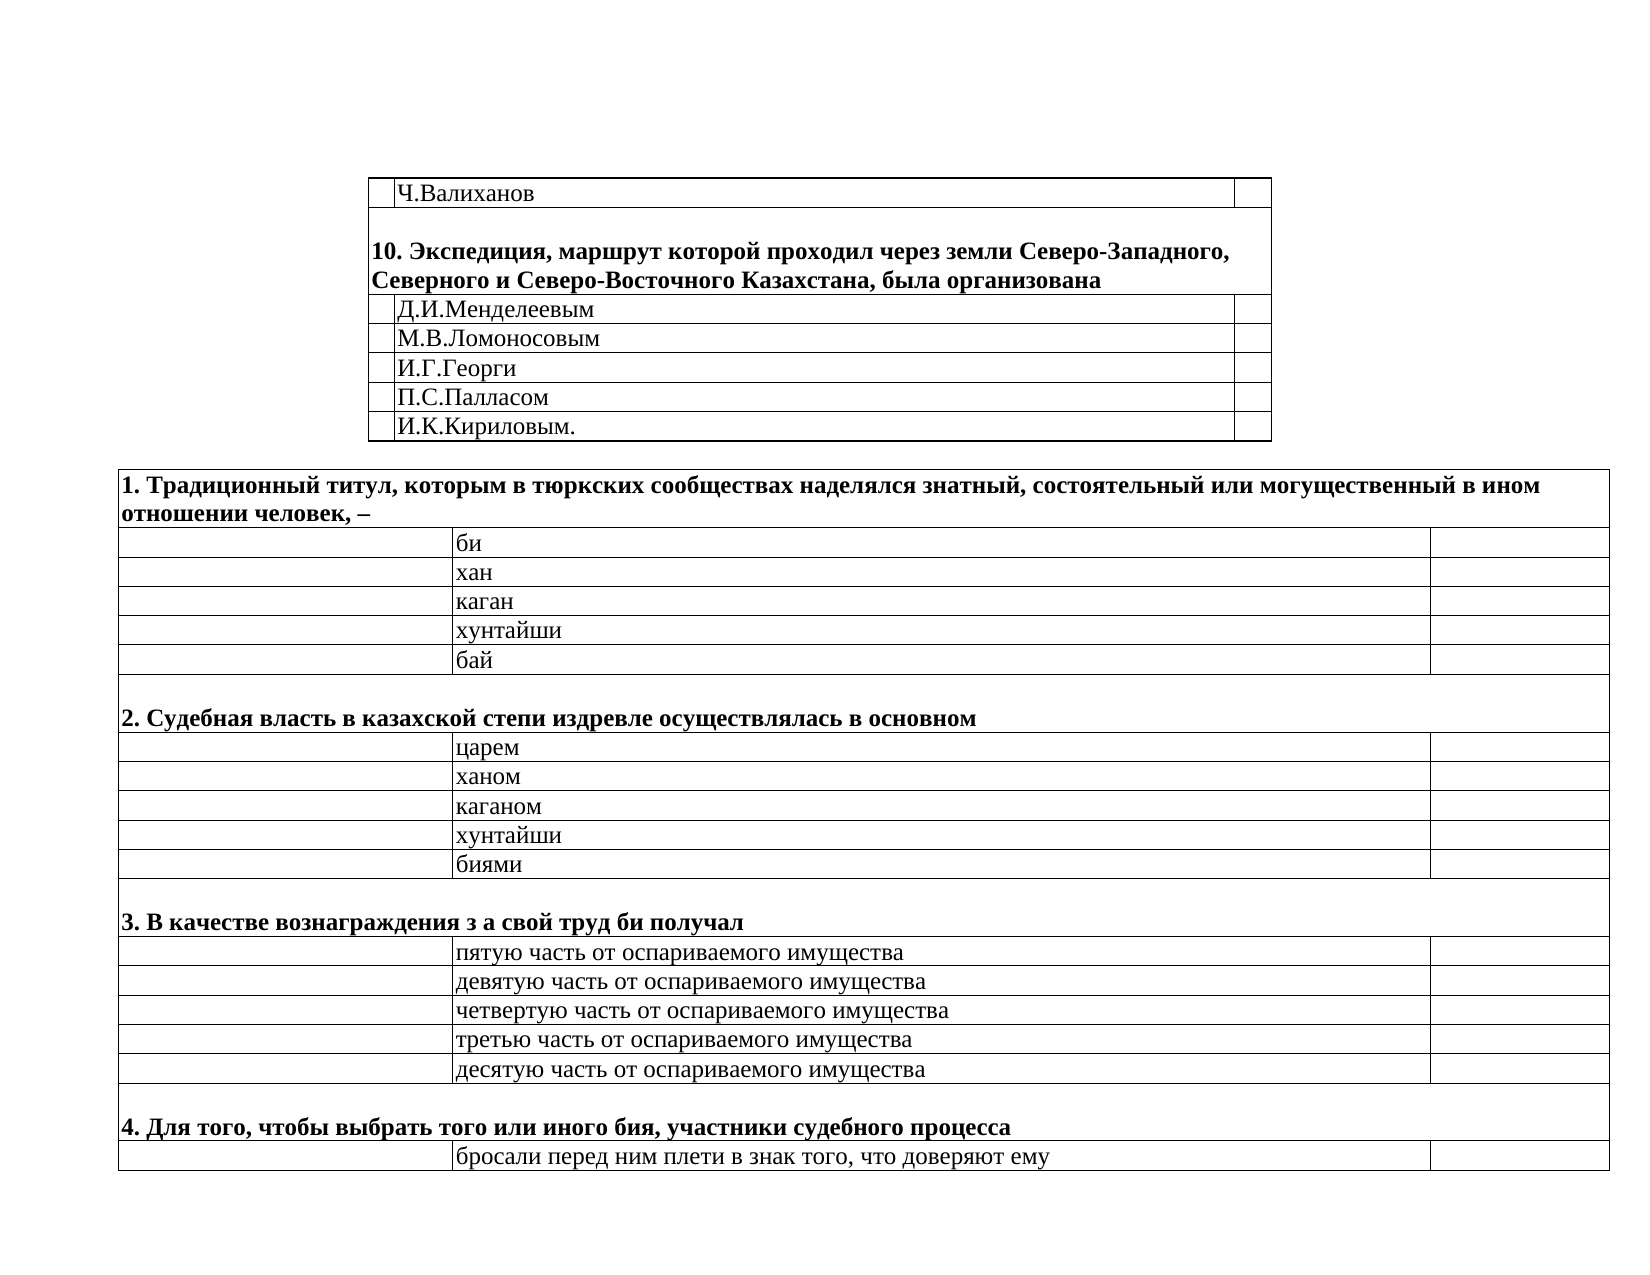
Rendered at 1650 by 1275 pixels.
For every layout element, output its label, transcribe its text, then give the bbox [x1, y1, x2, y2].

table_cell хунтайши [453, 821, 1430, 849]
table_cell хан [453, 558, 1430, 586]
table_cell четвертую часть от оспариваемого имущества [453, 996, 1430, 1024]
table_cell би [453, 528, 1430, 557]
table_cell каганом [453, 791, 1430, 819]
table_cell биями [453, 850, 1430, 878]
table_cell [119, 762, 452, 790]
table_cell бросали перед ним плети в знак того, что доверяют ему [453, 1141, 1430, 1170]
table_cell [119, 996, 452, 1024]
table_cell [119, 587, 452, 615]
table_cell ханом [453, 762, 1430, 790]
table_cell [119, 791, 452, 819]
table_cell [1431, 733, 1609, 761]
table_cell [1431, 762, 1609, 790]
table_cell [119, 616, 452, 644]
table_cell [119, 528, 452, 557]
table_cell [1431, 1141, 1609, 1170]
table_cell [1431, 587, 1609, 615]
table_cell [1431, 1025, 1609, 1053]
table_cell [119, 821, 452, 849]
table_cell пятую часть от оспариваемого имущества [453, 937, 1430, 965]
table_cell [119, 850, 452, 878]
table_cell [119, 645, 452, 674]
table_cell 4. Для того, чтобы выбрать того или иного бия, участники судебного процесса [119, 1084, 1609, 1140]
table_cell [1431, 616, 1609, 644]
table_header 1. Традиционный титул, которым в тюркских сообществах наделялся знатный, состоятельный или могущественный в ином отношении человек, – [119, 470, 1609, 527]
table_cell каган [453, 587, 1430, 615]
table_cell [1431, 966, 1609, 994]
table_cell десятую часть от оспариваемого имущества [453, 1054, 1430, 1082]
table_cell царем [453, 733, 1430, 761]
table_cell [119, 733, 452, 761]
table_cell [1431, 850, 1609, 878]
table_cell [1431, 791, 1609, 819]
table_cell [1431, 1054, 1609, 1082]
table_cell [1431, 558, 1609, 586]
table_cell [119, 1054, 452, 1082]
table_cell [1431, 937, 1609, 965]
table_cell третью часть от оспариваемого имущества [453, 1025, 1430, 1053]
table_cell [119, 937, 452, 965]
table_cell [1431, 528, 1609, 557]
table_cell 2. Судебная власть в казахской степи издревле осуществлялась в основном [119, 675, 1609, 732]
table_cell девятую часть от оспариваемого имущества [453, 966, 1430, 994]
table_cell [119, 558, 452, 586]
table_cell [1431, 645, 1609, 674]
table_cell бай [453, 645, 1430, 674]
table_cell [1431, 996, 1609, 1024]
table_cell [119, 1141, 452, 1170]
table_cell хунтайши [453, 616, 1430, 644]
table_cell [119, 966, 452, 994]
table_cell [1431, 821, 1609, 849]
table_cell [119, 1025, 452, 1053]
table_cell 3. В качестве вознаграждения з а свой труд би получал [119, 879, 1609, 936]
